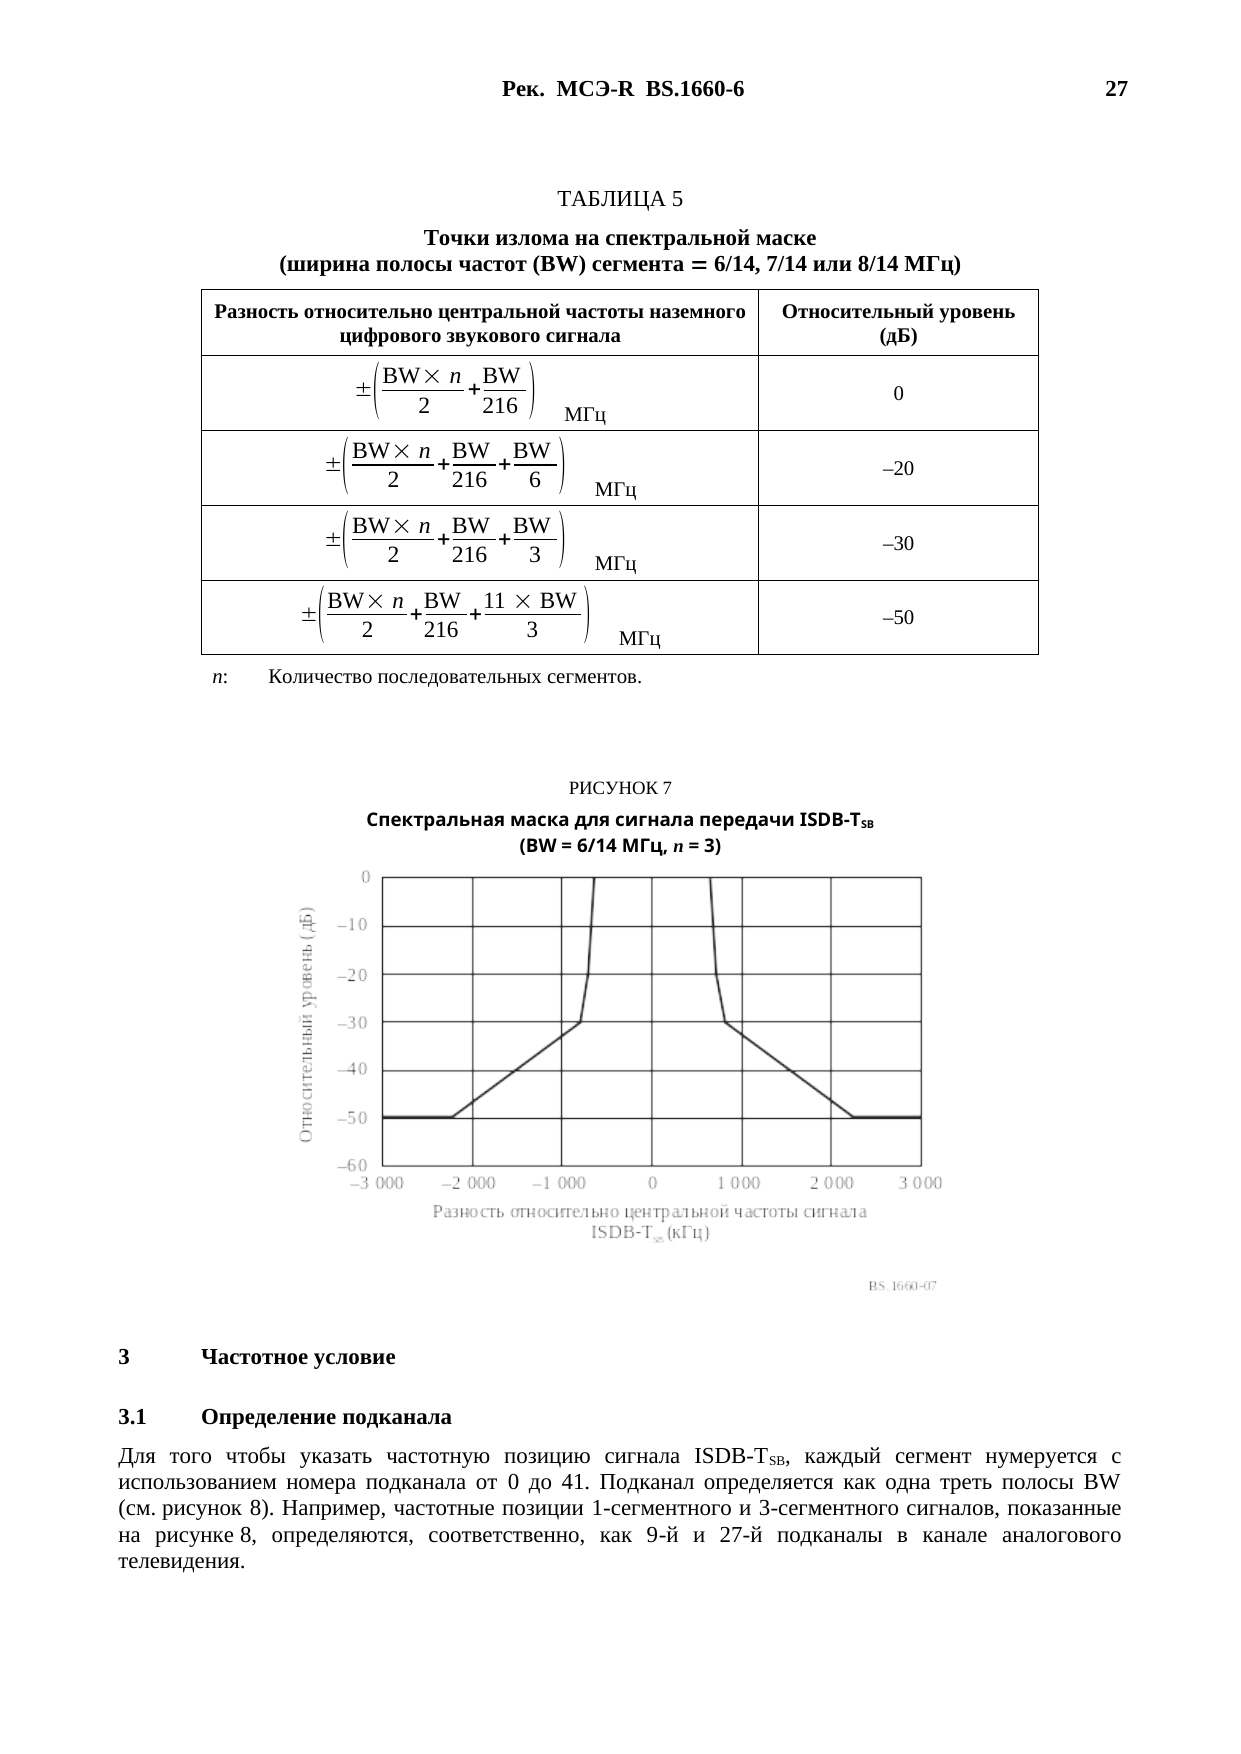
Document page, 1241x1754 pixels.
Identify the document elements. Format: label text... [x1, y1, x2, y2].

subtitle 3.1 Определение подканала [118, 1403, 1122, 1429]
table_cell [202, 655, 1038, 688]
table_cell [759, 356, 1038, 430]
title Спектральная маска для сигнала передачи ISDB-TSB (BW = 6/14 МГц, n = 3) [118, 806, 1122, 857]
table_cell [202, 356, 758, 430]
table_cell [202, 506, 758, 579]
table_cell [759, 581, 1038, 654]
text Для того чтобы указать частотную позицию сигнала ISDB-TSB, каждый сегмент нумеруется с использованием номера подканала от 0 до 41. Подканал определяется как одна треть полосы BW (см. рисунок 8). Например, частотные позиции 1-сегментного и 3-сегментного сигналов, показанные на рисунке 8, определяются, соответственно, как 9-й и 27-й подканалы в канале аналогового телевидения. [118, 1442, 1122, 1573]
subtitle 3 Частотное условие [118, 1343, 1122, 1369]
text ТАБЛИЦА 5 [118, 185, 1122, 212]
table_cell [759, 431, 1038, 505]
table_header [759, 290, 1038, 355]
text РИСУНОК 7 [118, 777, 1122, 798]
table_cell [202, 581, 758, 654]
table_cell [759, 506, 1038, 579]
title Точки излома на спектральной маске (ширина полосы частот (BW) сегмента  6/14, 7/14 или 8/14 МГц) [118, 224, 1122, 277]
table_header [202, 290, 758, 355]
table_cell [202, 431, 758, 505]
